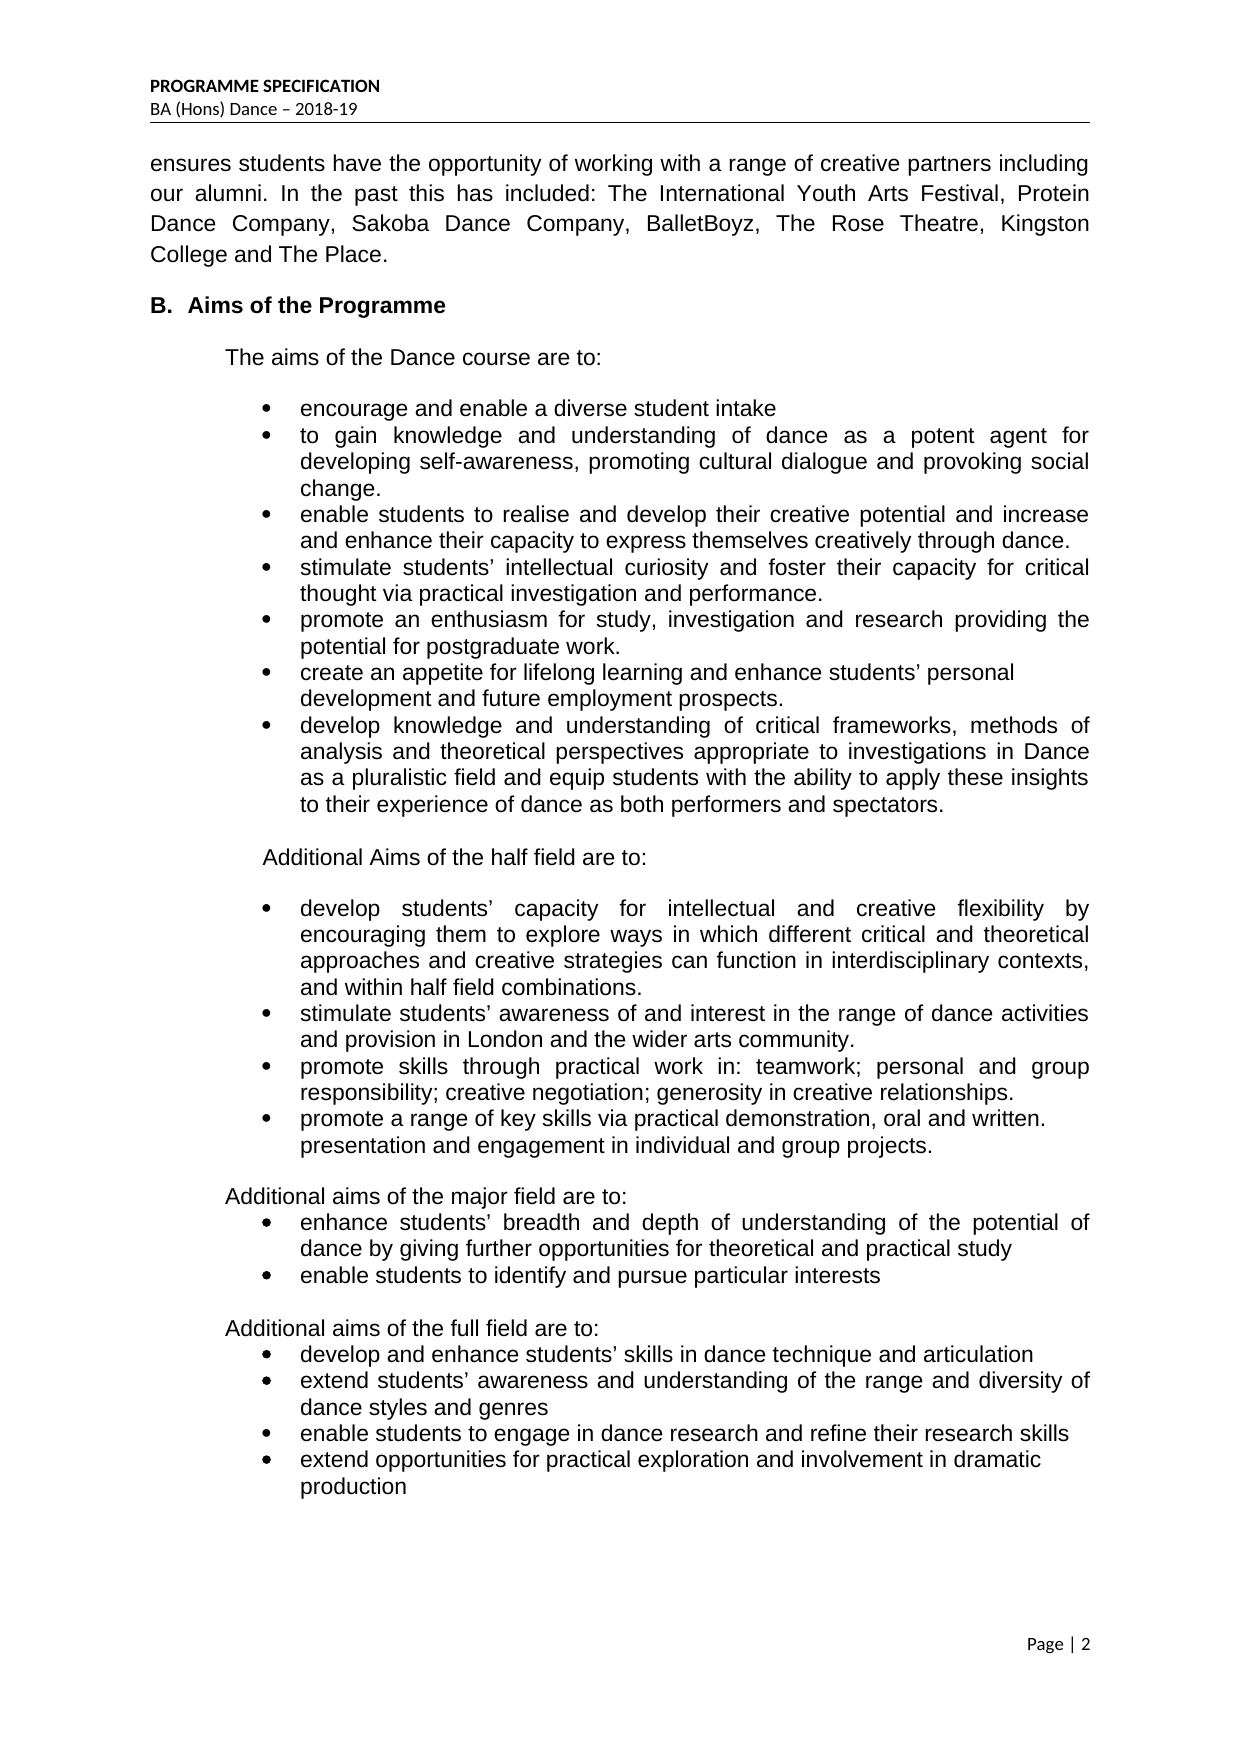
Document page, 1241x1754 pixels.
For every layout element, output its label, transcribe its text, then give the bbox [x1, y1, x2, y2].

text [150, 150, 1090, 267]
list develop students’ capacity for intellectual and creative flexibility by encouraging them to explore ways in which different critical and theoretical approaches and creative strategies can function in interdisciplinary contexts, and within half field combinations. [262, 894, 1090, 1000]
list extend students’ awareness and understanding of the range and diversity of dance styles and genres [262, 1367, 1090, 1420]
list encourage and enable a diverse student intake [262, 395, 1090, 422]
list extend opportunities for practical exploration and involvement in dramatic production [262, 1446, 1090, 1499]
list develop knowledge and understanding of critical frameworks, methods of analysis and theoretical perspectives appropriate to investigations in Dance as a pluralistic field and equip students with the ability to apply these insights to their experience of dance as both performers and spectators. [262, 712, 1090, 817]
list to gain knowledge and understanding of dance as a potent agent for developing self-awareness, promoting cultural dialogue and provoking social change. [262, 422, 1090, 501]
list create an appetite for lifelong learning and enhance students’ personal development and future employment prospects. [262, 659, 1090, 712]
list promote skills through practical work in: teamwork; personal and group responsibility; creative negotiation; generosity in creative relationships. [262, 1053, 1090, 1105]
text Additional aims of the full field are to: [150, 1314, 1090, 1341]
text Additional Aims of the half field are to: [262, 843, 1090, 870]
list Aims of the Programme [150, 292, 1090, 318]
list enhance students’ breadth and depth of understanding of the potential of dance by giving further opportunities for theoretical and practical study [262, 1209, 1090, 1262]
text presentation and engagement in individual and group projects. [300, 1132, 1090, 1158]
list stimulate students’ intellectual curiosity and foster their capacity for critical thought via practical investigation and performance. [262, 553, 1090, 606]
list enable students to realise and develop their creative potential and increase and enhance their capacity to express themselves creatively through dance. [262, 501, 1090, 553]
text The aims of the Dance course are to: [225, 344, 1090, 371]
list enable students to engage in dance research and refine their research skills [262, 1420, 1090, 1446]
list enable students to identify and pursue particular interests [262, 1262, 1090, 1288]
list promote an enthusiasm for study, investigation and research providing the potential for postgraduate work. [262, 606, 1090, 659]
list stimulate students’ awareness of and interest in the range of dance activities and provision in London and the wider arts community. [262, 1000, 1090, 1053]
list develop and enhance students’ skills in dance technique and articulation [262, 1341, 1090, 1367]
list promote a range of key skills via practical demonstration, oral and written. [262, 1105, 1090, 1132]
text Additional aims of the major field are to: [150, 1183, 1090, 1209]
